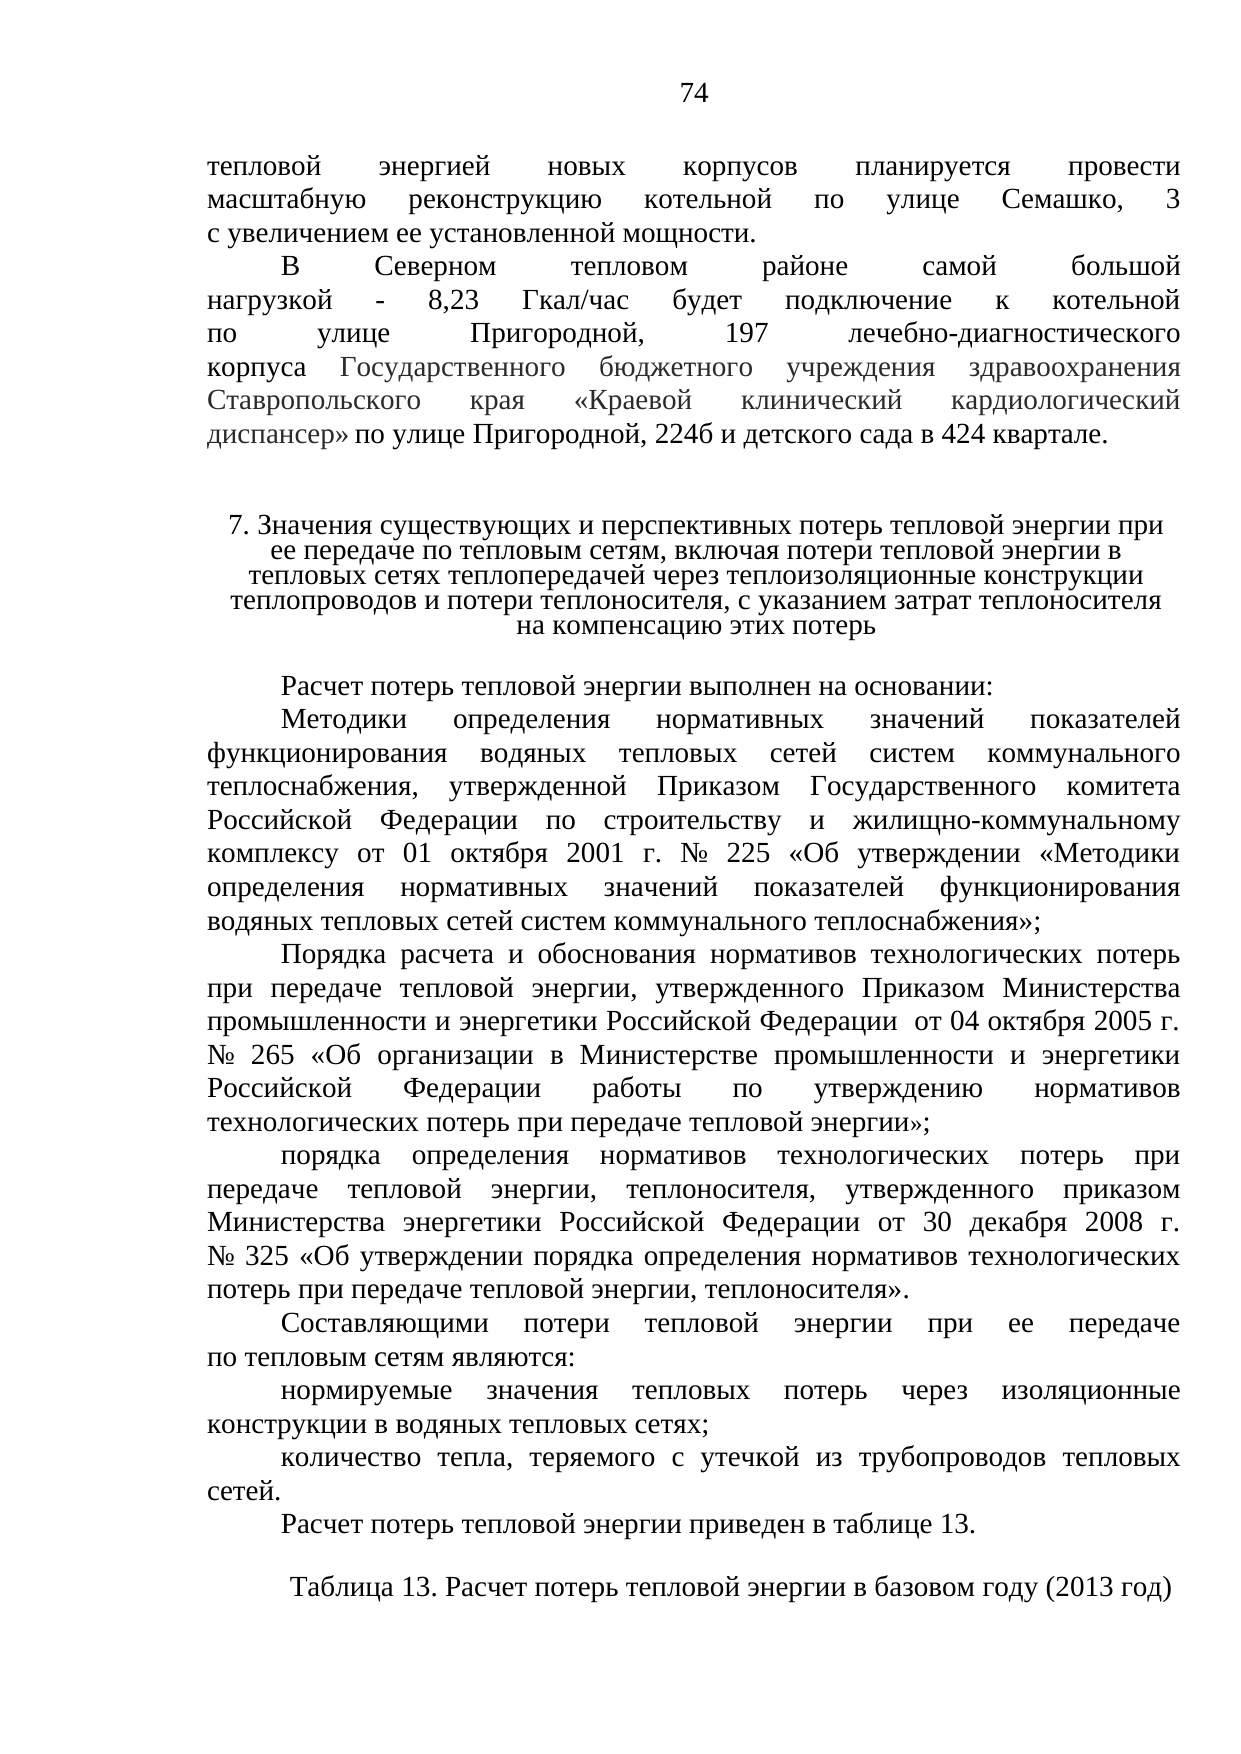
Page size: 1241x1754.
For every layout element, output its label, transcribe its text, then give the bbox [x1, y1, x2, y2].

text Методики определения нормативных значений показателей функционирования водяных тепловых сетей систем коммунального теплоснабжения, утвержденной Приказом Государственного комитета Российской Федерации по строительству и жилищно-коммунальному комплексу от 01 октября 2001 г. № 225 «Об утверждении «Методики определения нормативных значений показателей функционирования водяных тепловых сетей систем коммунального теплоснабжения»; [207, 701, 1181, 936]
text 7. Значения существующих и перспективных потерь тепловой энергии при ее передаче по тепловым сетям, включая потери тепловой энергии в тепловых сетях теплопередачей через теплоизоляционные конструкции теплопроводов и потери теплоносителя, с указанием затрат теплоносителя на компенсацию этих потерь [222, 514, 1171, 639]
text порядка определения нормативов технологических потерь при передаче тепловой энергии, теплоносителя, утвержденного приказом Министерства энергетики Российской Федерации от 30 декабря 2008 г. № 325 «Об утверждении порядка определения нормативов технологических потерь при передаче тепловой энергии, теплоносителя». [207, 1137, 1181, 1305]
text Расчет потерь тепловой энергии выполнен на основании: [207, 668, 1181, 701]
text В Северном тепловом районе самой большой нагрузкой - 8,23 Гкал/час будет подключение к котельной по улице Пригородной, 197 лечебно-диагностического корпуса Государственного бюджетного учреждения здравоохранения Ставропольского края «Краевой клинический кардиологический диспансер» по улице Пригородной, 224б и детского сада в 424 квартале. [207, 248, 1181, 383]
text Расчет потерь тепловой энергии приведен в таблице 13. [207, 1506, 1181, 1540]
text нормируемые значения тепловых потерь через изоляционные конструкции в водяных тепловых сетях; [207, 1372, 1181, 1439]
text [207, 148, 1181, 248]
text Составляющими потери тепловой энергии при ее передаче по тепловым сетям являются: [207, 1305, 1181, 1372]
text Порядка расчета и обоснования нормативов технологических потерь при передаче тепловой энергии, утвержденного Приказом Министерства промышленности и энергетики Российской Федерации от 04 октября 2005 г. № 265 «Об организации в Министерстве промышленности и энергетики Российской Федерации работы по утверждению нормативов технологических потерь при передаче тепловой энергии»; [207, 936, 1181, 1137]
text Таблица 13. Расчет потерь тепловой энергии в базовом году (2013 год) [207, 1569, 1181, 1602]
text количество тепла, теряемого с утечкой из трубопроводов тепловых сетей. [207, 1439, 1181, 1506]
text В Северном тепловом районе самой большой нагрузкой - 8,23 Гкал/час будет подключение к котельной по улице Пригородной, 197 лечебно-диагностического корпуса Государственного бюджетного учреждения здравоохранения Ставропольского края «Краевой клинический кардиологический диспансер» по улице Пригородной, 224б и детского сада в 424 квартале. [349, 416, 1181, 449]
